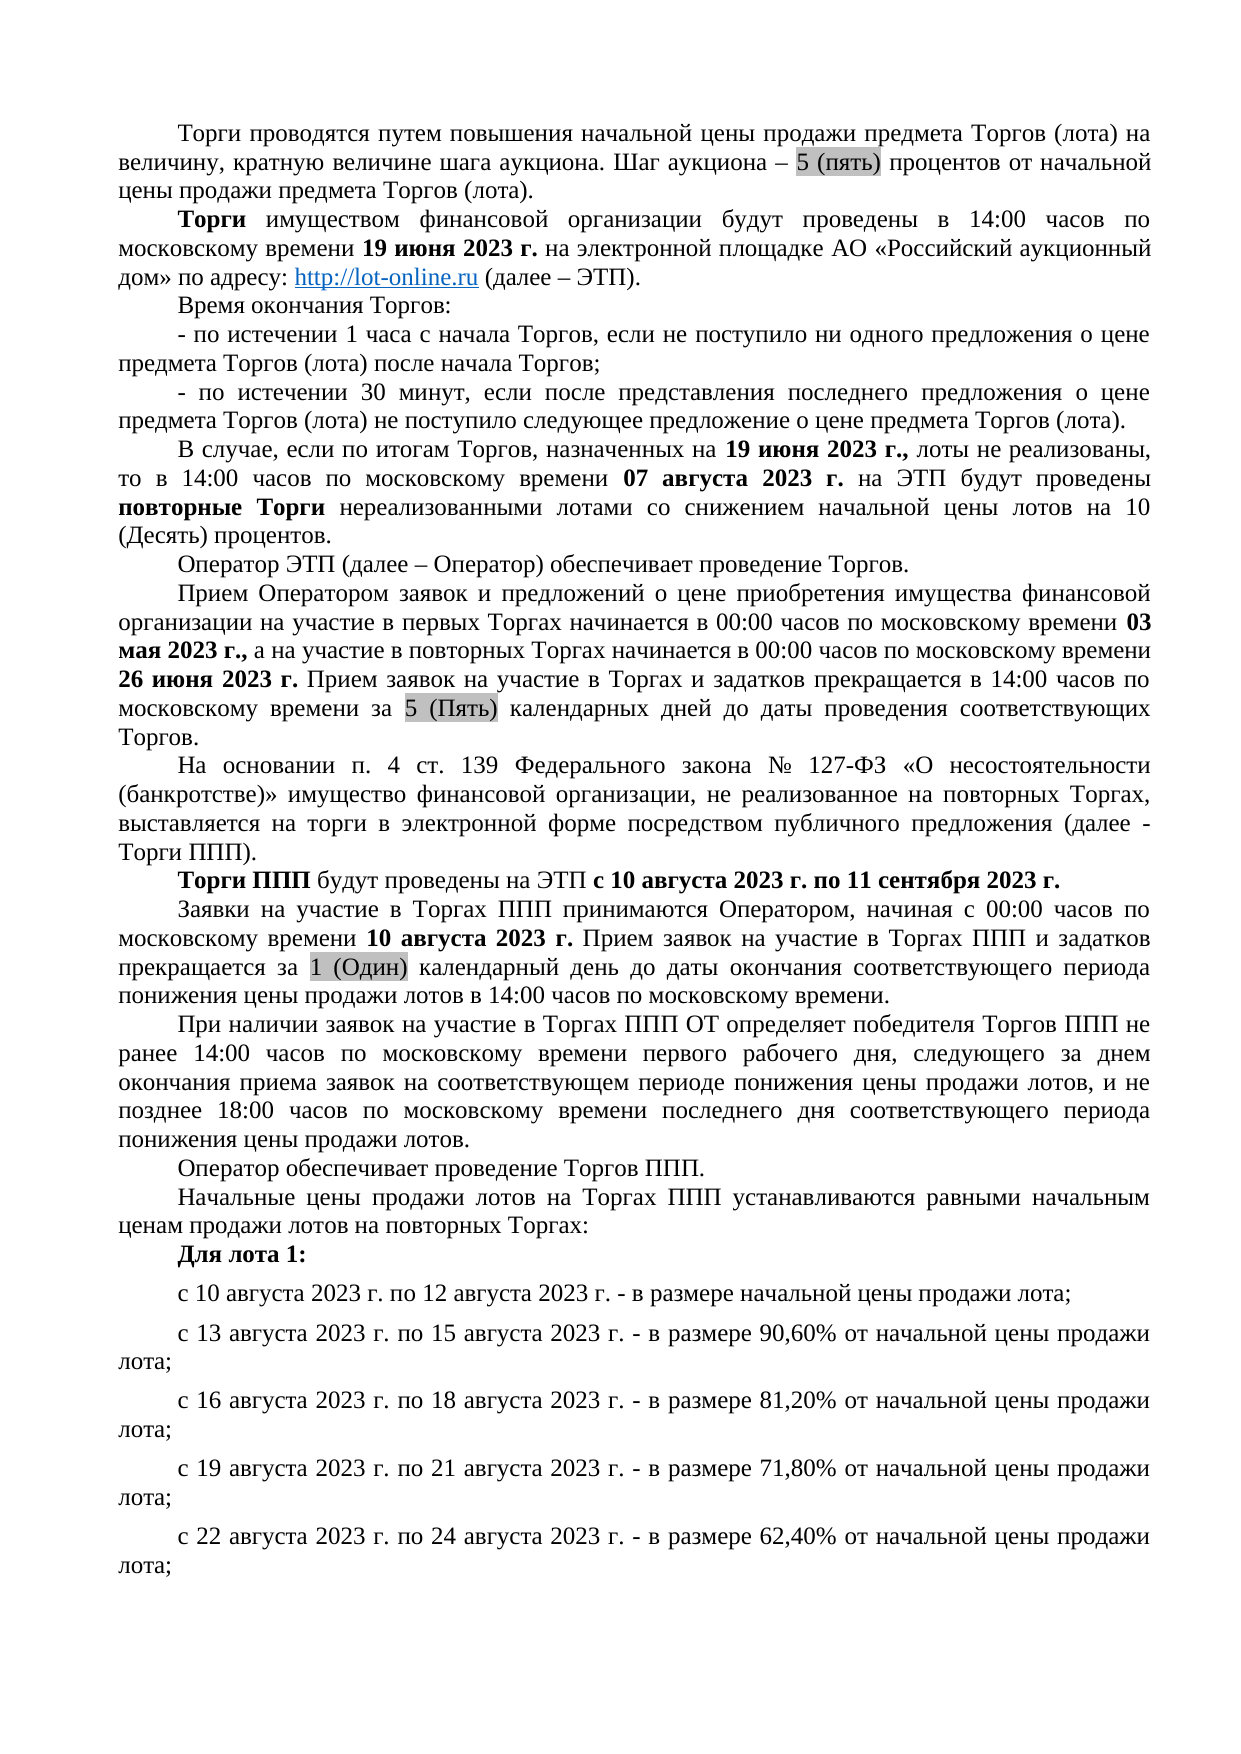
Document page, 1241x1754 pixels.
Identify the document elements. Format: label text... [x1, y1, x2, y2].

text На основании п. 4 ст. 139 Федерального закона № 127-ФЗ «О несостоятельности (банкротстве)» имущество финансовой организации, не реализованное на повторных Торгах, выставляется на торги в электронной форме посредством публичного предложения (далее - Торги ППП). [118, 751, 1151, 866]
text Время окончания Торгов: [118, 291, 1151, 319]
text с 13 августа 2023 г. по 15 августа 2023 г. - в размере 90,60% от начальной цены продажи лота; [118, 1318, 1151, 1375]
text - по истечении 1 часа с начала Торгов, если не поступило ни одного предложения о цене предмета Торгов (лота) после начала Торгов; [118, 319, 1151, 377]
text Прием Оператором заявок и предложений о цене приобретения имущества финансовой организации на участие в первых Торгах начинается в 00:00 часов по московскому времени 03 мая 2023 г., а на участие в повторных Торгах начинается в 00:00 часов по московскому времени 26 июня 2023 г. Прием заявок на участие в Торгах и задатков прекращается в 14:00 часов по московскому времени за 5 (Пять) календарных дней до даты проведения соответствующих Торгов. [118, 578, 1151, 751]
text Торги ППП будут проведены на ЭТП с 10 августа 2023 г. по 11 сентября 2023 г. [593, 866, 1151, 894]
text Оператор ЭТП (далее – Оператор) обеспечивает проведение Торгов. [118, 549, 1151, 578]
text Начальные цены продажи лотов на Торгах ППП устанавливаются равными начальным ценам продажи лотов на повторных Торгах: [118, 1182, 1151, 1239]
text с 22 августа 2023 г. по 24 августа 2023 г. - в размере 62,40% от начальной цены продажи лота; [118, 1521, 1151, 1579]
text с 10 августа 2023 г. по 12 августа 2023 г. - в размере начальной цены продажи лота; [118, 1278, 1151, 1307]
text с 19 августа 2023 г. по 21 августа 2023 г. - в размере 71,80% от начальной цены продажи лота; [118, 1453, 1151, 1511]
text Торги имуществом финансовой организации будут проведены в 14:00 часов по московскому времени 19 июня 2023 г. на электронной площадке АО «Российский аукционный дом» по адресу: http://lot-online.ru (далее – ЭТП). [118, 204, 1151, 291]
text Оператор обеспечивает проведение Торгов ППП. [118, 1153, 1151, 1182]
text Заявки на участие в Торгах ППП принимаются Оператором, начиная с 00:00 часов по московскому времени 10 августа 2023 г. Прием заявок на участие в Торгах ППП и задатков прекращается за 1 (Один) календарный день до даты окончания соответствующего периода понижения цены продажи лотов в 14:00 часов по московскому времени. [118, 894, 1151, 1009]
text Торги проводятся путем повышения начальной цены продажи предмета Торгов (лота) на величину, кратную величине шага аукциона. Шаг аукциона – 5 (пять) процентов от начальной цены продажи предмета Торгов (лота). [118, 118, 1151, 204]
text Для лота 1: [118, 1239, 1151, 1268]
text с 16 августа 2023 г. по 18 августа 2023 г. - в размере 81,20% от начальной цены продажи лота; [118, 1386, 1151, 1443]
text Торги ППП будут проведены на ЭТП с 10 августа 2023 г. по 11 сентября 2023 г. [118, 866, 311, 894]
text - по истечении 30 минут, если после представления последнего предложения о цене предмета Торгов (лота) не поступило следующее предложение о цене предмета Торгов (лота). [118, 377, 1151, 434]
text При наличии заявок на участие в Торгах ППП ОТ определяет победителя Торгов ППП не ранее 14:00 часов по московскому времени первого рабочего дня, следующего за днем окончания приема заявок на соответствующем периоде понижения цены продажи лотов, и не позднее 18:00 часов по московскому времени последнего дня соответствующего периода понижения цены продажи лотов. [118, 1009, 1151, 1153]
text В случае, если по итогам Торгов, назначенных на 19 июня 2023 г., лоты не реализованы, то в 14:00 часов по московскому времени 07 августа 2023 г. на ЭТП будут проведены повторные Торги нереализованными лотами со снижением начальной цены лотов на 10 (Десять) процентов. [118, 434, 1151, 549]
